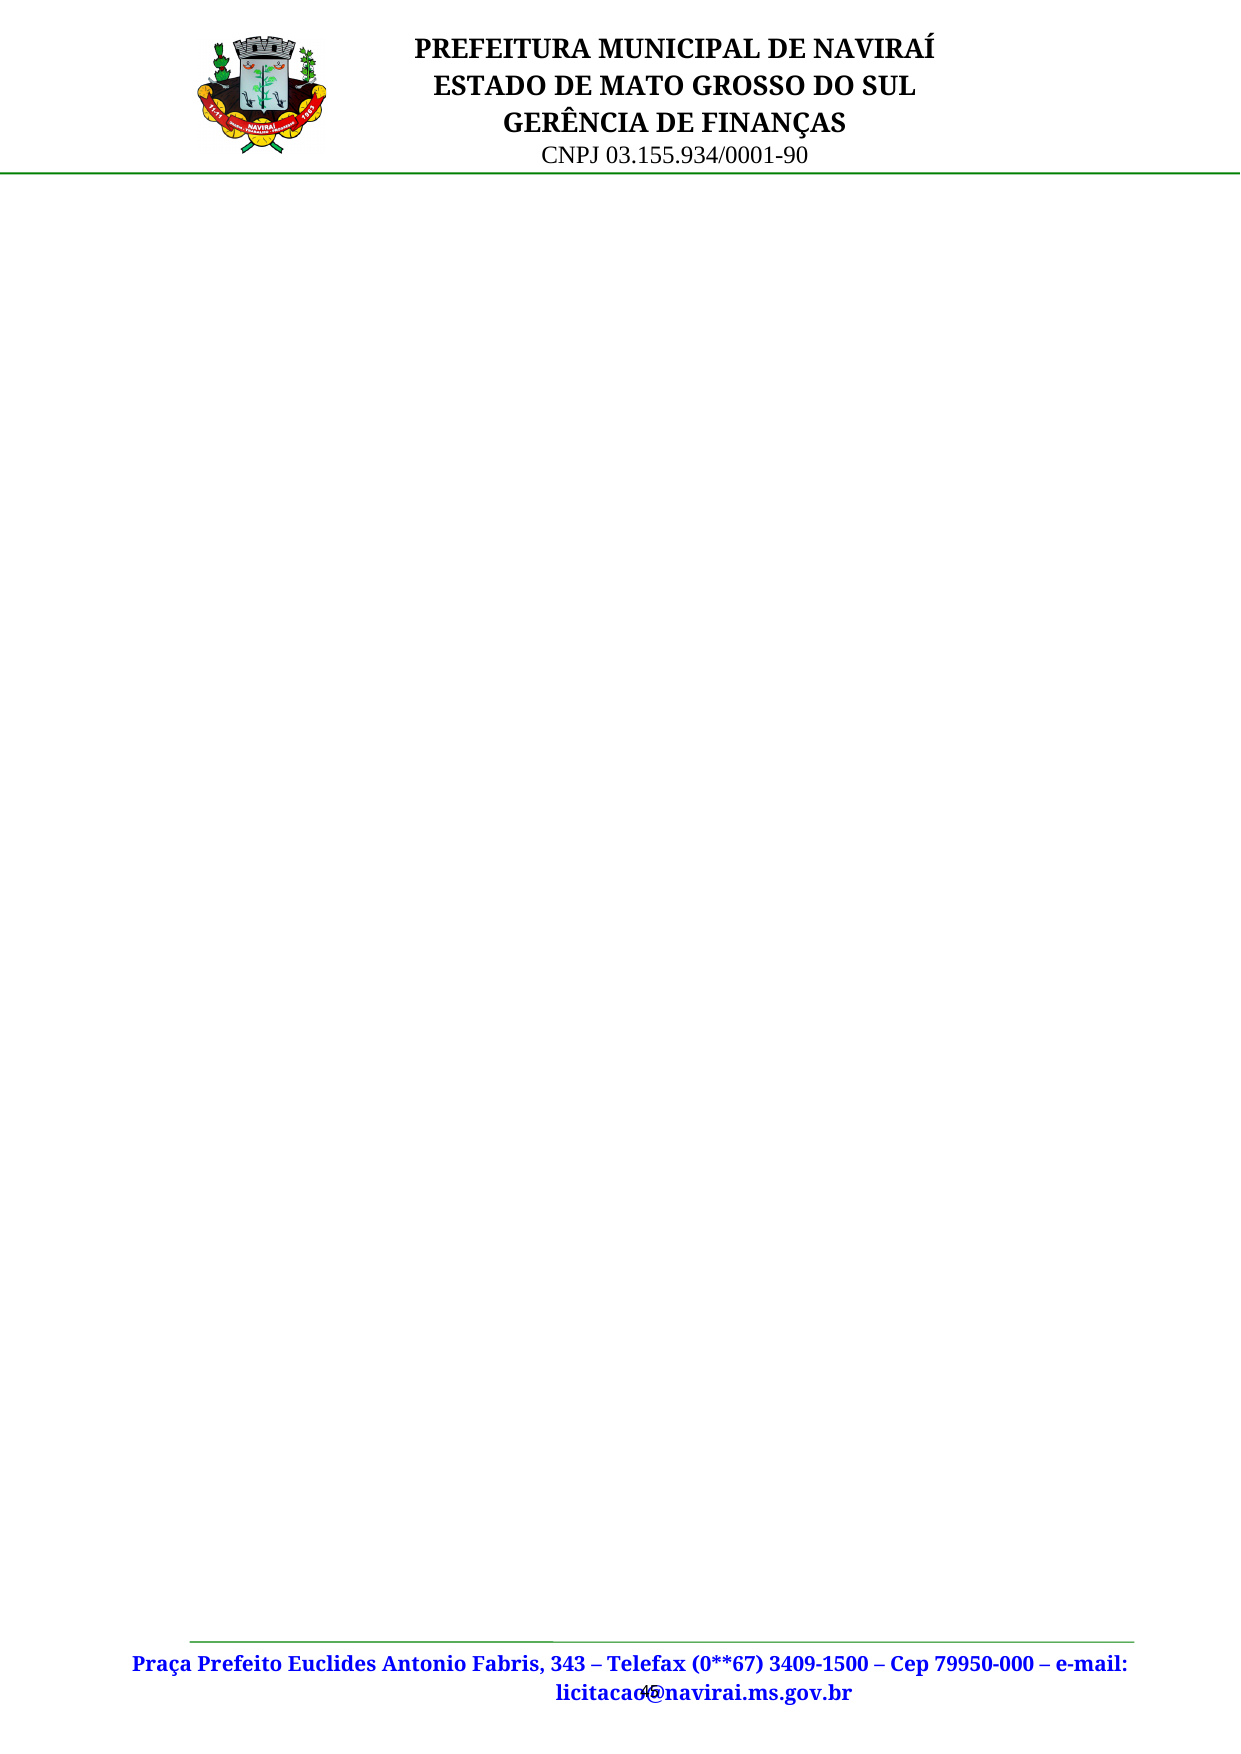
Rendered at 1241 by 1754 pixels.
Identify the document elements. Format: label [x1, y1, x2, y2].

picture [197, 36, 327, 154]
